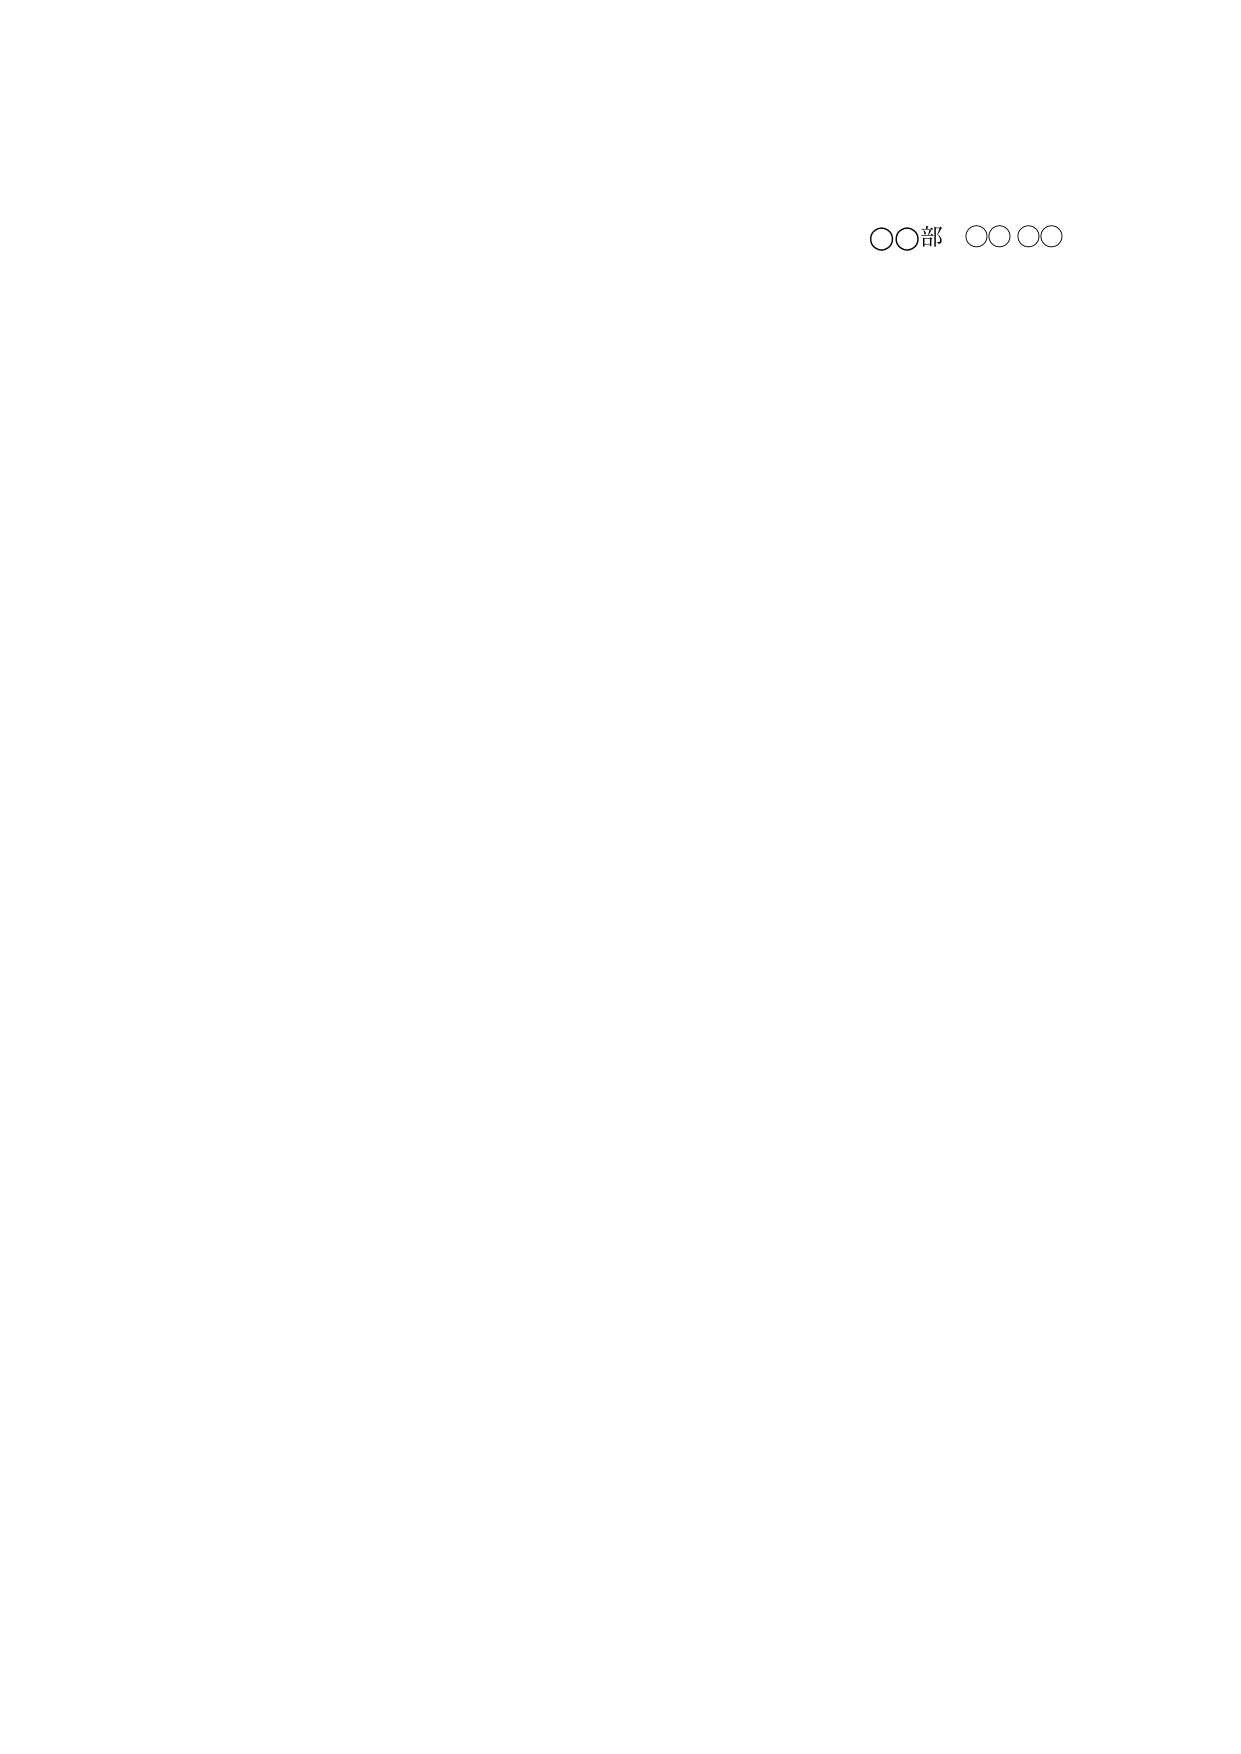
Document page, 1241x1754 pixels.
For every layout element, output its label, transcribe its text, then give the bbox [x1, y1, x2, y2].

text ◯◯部 ◯◯ ◯◯ [177, 217, 1063, 254]
